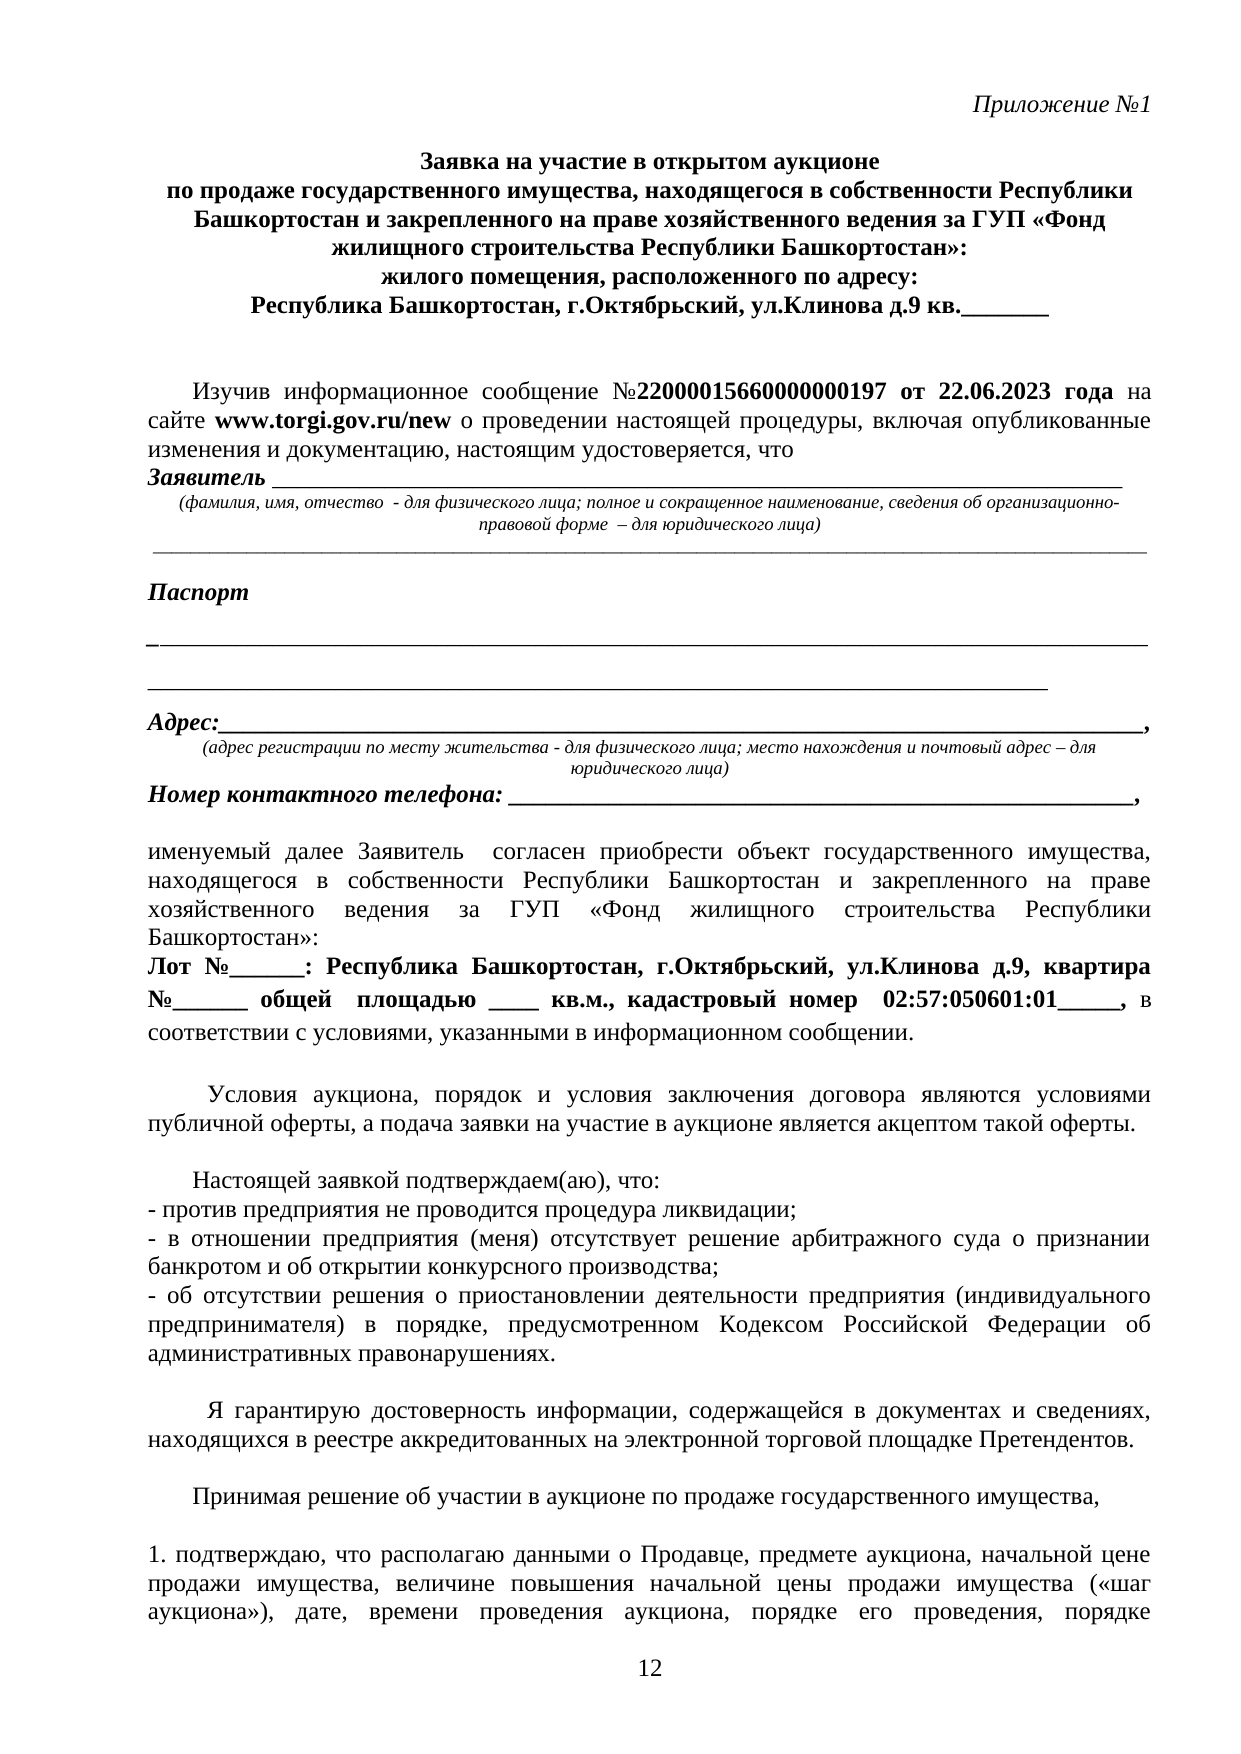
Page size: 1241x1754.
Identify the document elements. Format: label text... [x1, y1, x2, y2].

list (адрес регистрации по месту жительства - для физического лица; место нахождения и почтовый адрес – для юридического лица) [148, 736, 1152, 779]
list Изучив информационное сообщение №22000015660000000197 от 22.06.2023 года на сайте www.torgi.gov.ru/new о проведении настоящей процедуры, включая опубликованные изменения и документацию, настоящим удостоверяется, что [148, 376, 1152, 462]
list Заявитель ____________________________________________________________________ [148, 462, 1152, 491]
list Адрес:__________________________________________________________________________, [148, 707, 1152, 736]
list (фамилия, имя, отчество - для физического лица; полное и сокращенное наименование, сведения об организационно-правовой форме – для юридического лица) [148, 491, 1152, 534]
text - в отношении предприятия (меня) отсутствует решение арбитражного суда о признании банкротом и об открытии конкурсного производства; [148, 1223, 1152, 1280]
list жилого помещения, расположенного по адресу: [148, 261, 1152, 290]
list Я гарантирую достоверность информации, содержащейся в документах и сведениях, находящихся в реестре аккредитованных на электронной торговой площадке Претендентов. [148, 1395, 1152, 1453]
text - против предприятия не проводится процедура ликвидации; [148, 1194, 1152, 1223]
text - об отсутствии решения о приостановлении деятельности предприятия (индивидуального предпринимателя) в порядке, предусмотренном Кодексом Российской Федерации об административных правонарушениях. [148, 1280, 1152, 1366]
list Республика Башкортостан, г.Октябрьский, ул.Клинова д.9 кв._______ [148, 290, 1152, 319]
list Номер контактного телефона: __________________________________________________, [148, 779, 1152, 807]
text Лот №______: Республика Башкортостан, г.Октябрьский, ул.Клинова д.9, квартира №______ общей площадью ____ кв.м., кадастровый номер 02:57:050601:01_____, в соответствии с условиями, указанными в информационном сообщении. [148, 951, 1152, 1046]
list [148, 1539, 1152, 1625]
list именуемый далее Заявитель согласен приобрести объект государственного имущества, находящегося в собственности Республики Башкортостан и закрепленного на праве хозяйственного ведения за ГУП «Фонд жилищного строительства Республики Башкортостан»: [148, 836, 1152, 951]
list Приложение №1 [635, 89, 1152, 117]
list Принимая решение об участии в аукционе по продаже государственного имущества, [148, 1481, 1152, 1510]
list Заявка на участие в открытом аукционе [148, 146, 1152, 175]
list по продаже государственного имущества, находящегося в собственности Республики Башкортостан и закрепленного на праве хозяйственного ведения за ГУП «Фонд жилищного строительства Республики Башкортостан»: [148, 175, 1152, 261]
list Паспорт________________________________________________________________________________________________________________________________________________________ [148, 577, 1152, 692]
text Условия аукциона, порядок и условия заключения договора являются условиями публичной оферты, а подача заявки на участие в аукционе является акцептом такой оферты. [148, 1079, 1152, 1136]
text Настоящей заявкой подтверждаем(аю), что: [148, 1165, 1152, 1194]
list __________________________________________________________________________________________________________ [148, 534, 1152, 556]
